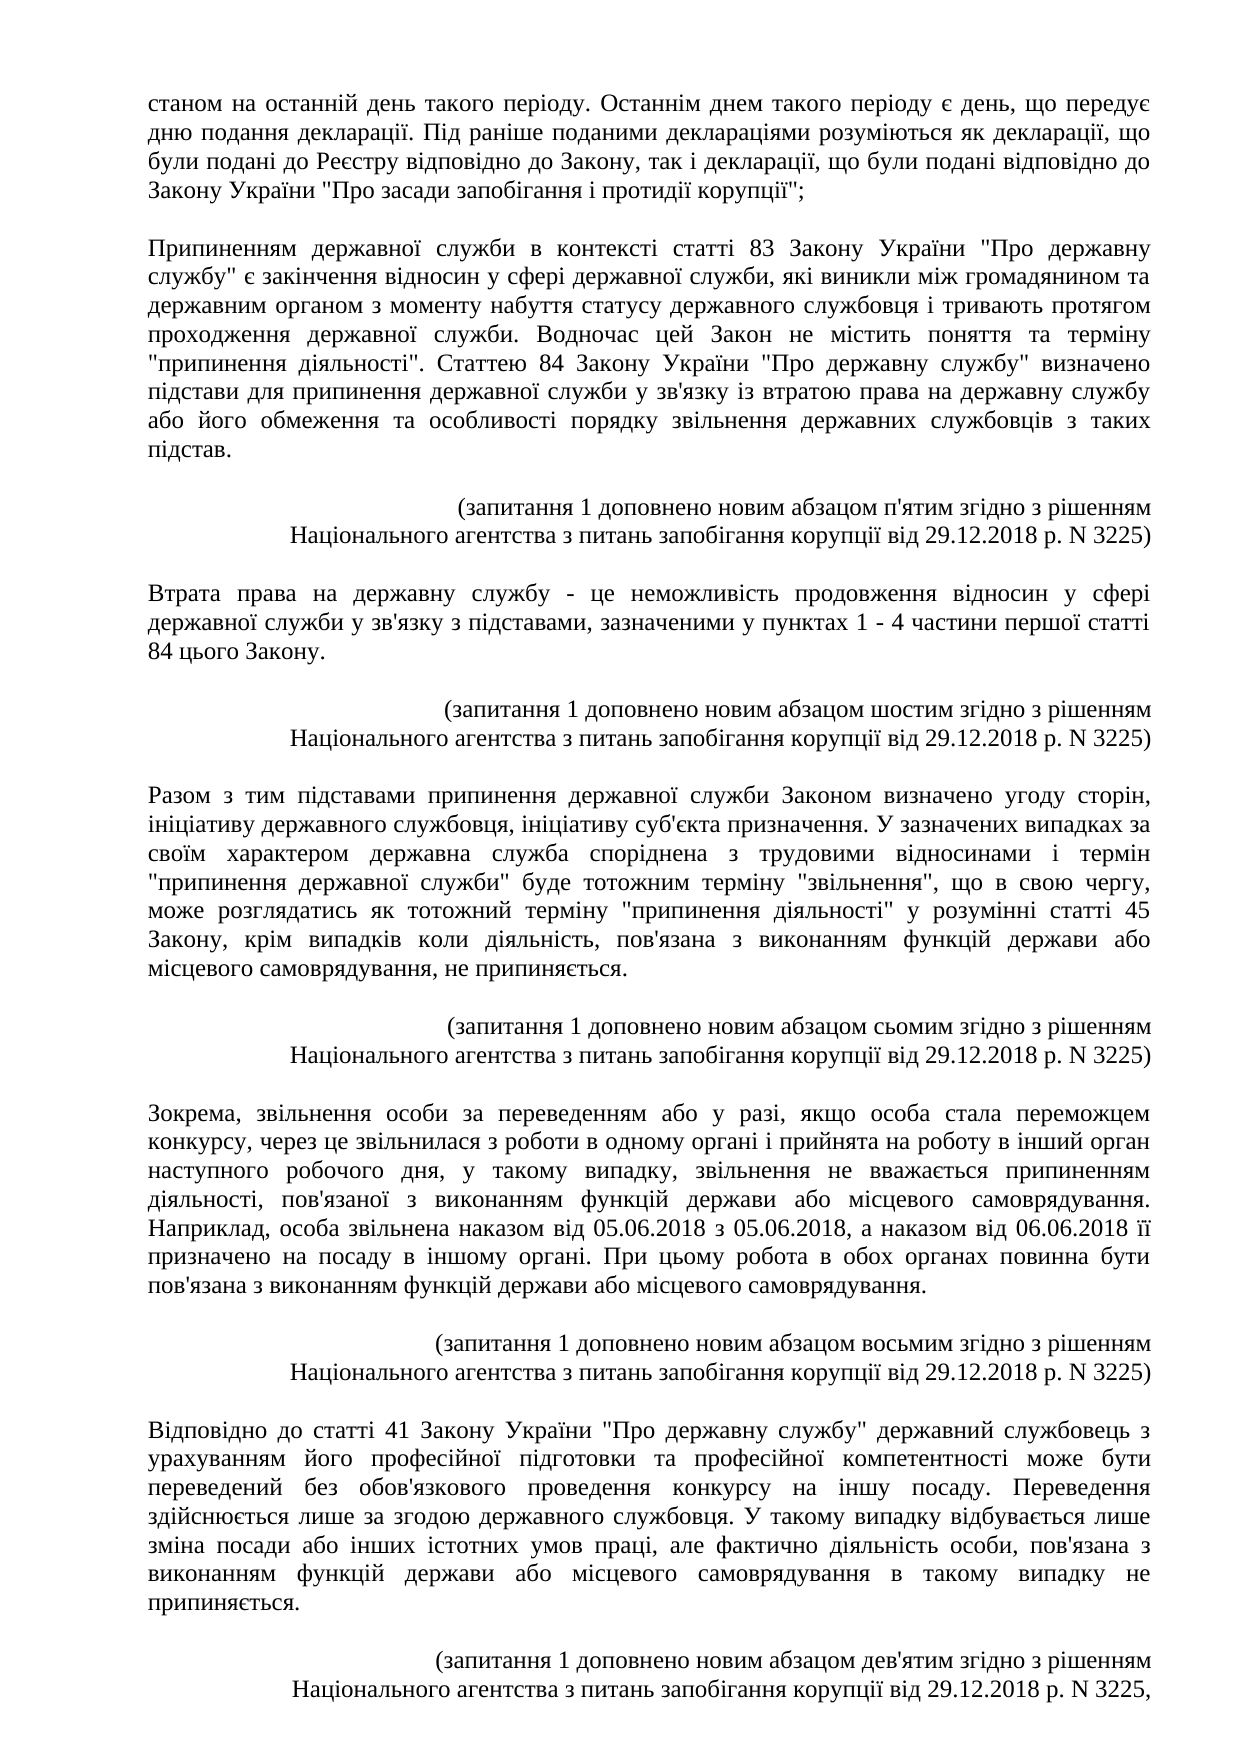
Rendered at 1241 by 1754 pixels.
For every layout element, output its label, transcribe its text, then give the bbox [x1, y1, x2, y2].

text (запитання 1 доповнено новим абзацом п'ятим згідно з рішенням Національного агентства з питань запобігання корупції від 29.12.2018 р. N 3225) [148, 492, 1152, 549]
text Разом з тим підставами припинення державної служби Законом визначено угоду сторін, ініціативу державного службовця, ініціативу суб'єкта призначення. У зазначених випадках за своїм характером державна служба споріднена з трудовими відносинами і термін "припинення державної служби" буде тотожним терміну "звільнення", що в свою чергу, може розглядатись як тотожний терміну "припинення діяльності" у розумінні статті 45 Закону, крім випадків коли діяльність, пов'язана з виконанням функцій держави або місцевого самоврядування, не припиняється. [148, 781, 1152, 982]
text Зокрема, звільнення особи за переведенням або у разі, якщо особа стала переможцем конкурсу, через це звільнилася з роботи в одному органі і прийнята на роботу в інший орган наступного робочого дня, у такому випадку, звільнення не вважається припиненням діяльності, пов'язаної з виконанням функцій держави або місцевого самоврядування. Наприклад, особа звільнена наказом від 05.06.2018 з 05.06.2018, а наказом від 06.06.2018 її призначено на посаду в іншому органі. При цьому робота в обох органах повинна бути пов'язана з виконанням функцій держави або місцевого самоврядування. [148, 1098, 1152, 1299]
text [148, 1645, 1152, 1703]
text (запитання 1 доповнено новим абзацом восьмим згідно з рішенням Національного агентства з питань запобігання корупції від 29.12.2018 р. N 3225) [148, 1328, 1152, 1386]
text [148, 88, 1152, 203]
text Втрата права на державну службу - це неможливість продовження відносин у сфері державної служби у зв'язку з підставами, зазначеними у пунктах 1 - 4 частини першої статті 84 цього Закону. [148, 578, 1152, 665]
text Відповідно до статті 41 Закону України "Про державну службу" державний службовець з урахуванням його професійної підготовки та професійної компетентності може бути переведений без обов'язкового проведення конкурсу на іншу посаду. Переведення здійснюється лише за згодою державного службовця. У такому випадку відбувається лише зміна посади або інших істотних умов праці, але фактично діяльність особи, пов'язана з виконанням функцій держави або місцевого самоврядування в такому випадку не припиняється. [148, 1415, 1152, 1616]
text (запитання 1 доповнено новим абзацом сьомим згідно з рішенням Національного агентства з питань запобігання корупції від 29.12.2018 р. N 3225) [148, 1011, 1152, 1068]
text (запитання 1 доповнено новим абзацом шостим згідно з рішенням Національного агентства з питань запобігання корупції від 29.12.2018 р. N 3225) [148, 694, 1152, 751]
text Припиненням державної служби в контексті статті 83 Закону України "Про державну службу" є закінчення відносин у сфері державної служби, які виникли між громадянином та державним органом з моменту набуття статусу державного службовця і тривають протягом проходження державної служби. Водночас цей Закон не містить поняття та терміну "припинення діяльності". Статтею 84 Закону України "Про державну службу" визначено підстави для припинення державної служби у зв'язку із втратою права на державну службу або його обмеження та особливості порядку звільнення державних службовців з таких підстав. [148, 233, 1152, 463]
